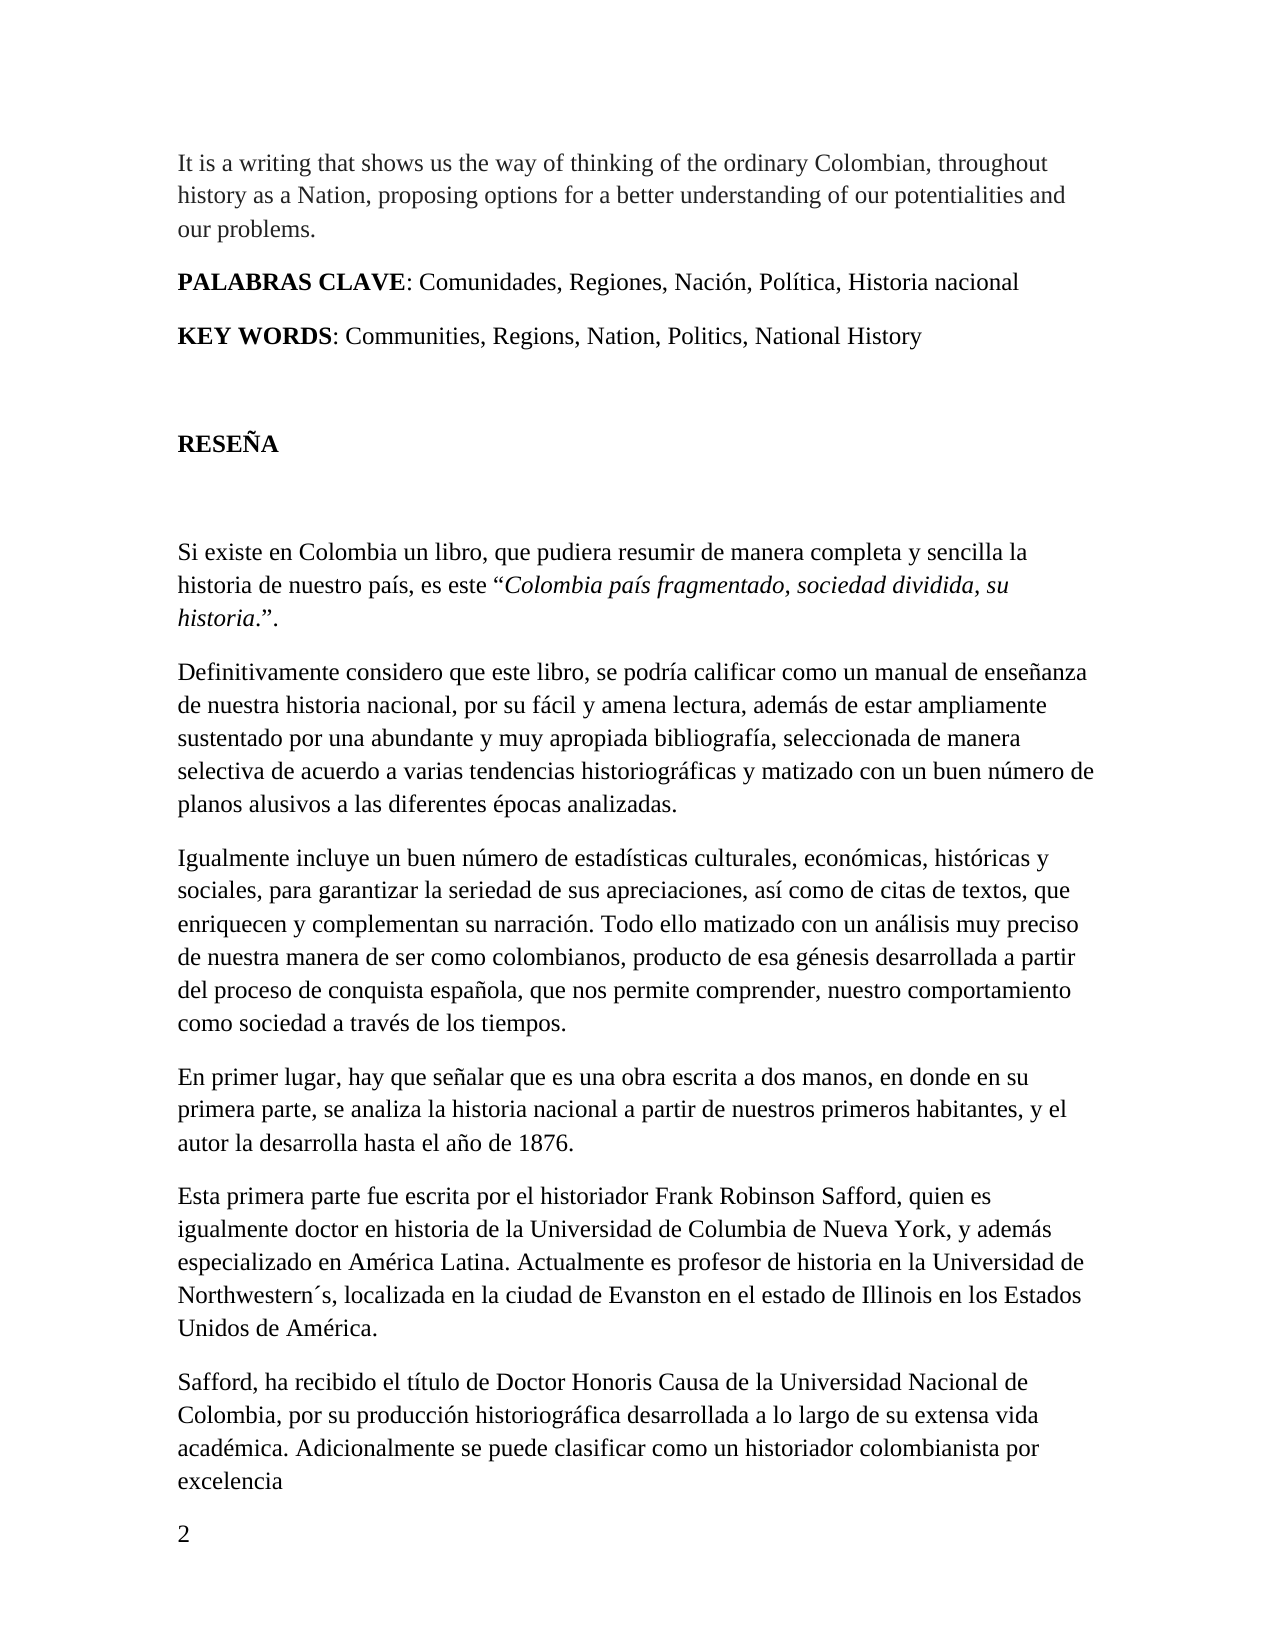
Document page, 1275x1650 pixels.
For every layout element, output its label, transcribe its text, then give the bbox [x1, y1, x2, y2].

text It is a writing that shows us the way of thinking of the ordinary Colombian, throughout history as a Nation, proposing options for a better understanding of our potentialities and our problems. [177, 148, 1098, 242]
text RESEÑA [177, 429, 1098, 458]
text Igualmente incluye un buen número de estadísticas culturales, económicas, históricas y sociales, para garantizar la seriedad de sus apreciaciones, así como de citas de textos, que enriquecen y complementan su narración. Todo ello matizado con un análisis muy preciso de nuestra manera de ser como colombianos, producto de esa génesis desarrollada a partir del proceso de conquista española, que nos permite comprender, nuestro comportamiento como sociedad a través de los tiempos. [177, 843, 1098, 1036]
text Definitivamente considero que este libro, se podría calificar como un manual de enseñanza de nuestra historia nacional, por su fácil y amena lectura, además de estar ampliamente sustentado por una abundante y muy apropiada bibliografía, seleccionada de manera selectiva de acuerdo a varias tendencias historiográficas y matizado con un buen número de planos alusivos a las diferentes épocas analizadas. [177, 657, 1098, 817]
text Si existe en Colombia un libro, que pudiera resumir de manera completa y sencilla la historia de nuestro país, es este “Colombia país fragmentado, sociedad dividida, su historia.”. [177, 537, 1098, 632]
text KEY WORDS: Communities, Regions, Nation, Politics, National History [177, 321, 1098, 350]
text En primer lugar, hay que señalar que es una obra escrita a dos manos, en donde en su primera parte, se analiza la historia nacional a partir de nuestros primeros habitantes, y el autor la desarrolla hasta el año de 1876. [177, 1062, 1098, 1156]
text Esta primera parte fue escrita por el historiador Frank Robinson Safford, quien es igualmente doctor en historia de la Universidad de Columbia de Nueva York, y además especializado en América Latina. Actualmente es profesor de historia en la Universidad de Northwestern´s, localizada en la ciudad de Evanston en el estado de Illinois en los Estados Unidos de América. [177, 1181, 1098, 1342]
text Safford, ha recibido el título de Doctor Honoris Causa de la Universidad Nacional de Colombia, por su producción historiográfica desarrollada a lo largo de su extensa vida académica. Adicionalmente se puede clasificar como un historiador colombianista por excelencia [177, 1367, 1098, 1495]
text PALABRAS CLAVE: Comunidades, Regiones, Nación, Política, Historia nacional [177, 267, 1098, 296]
